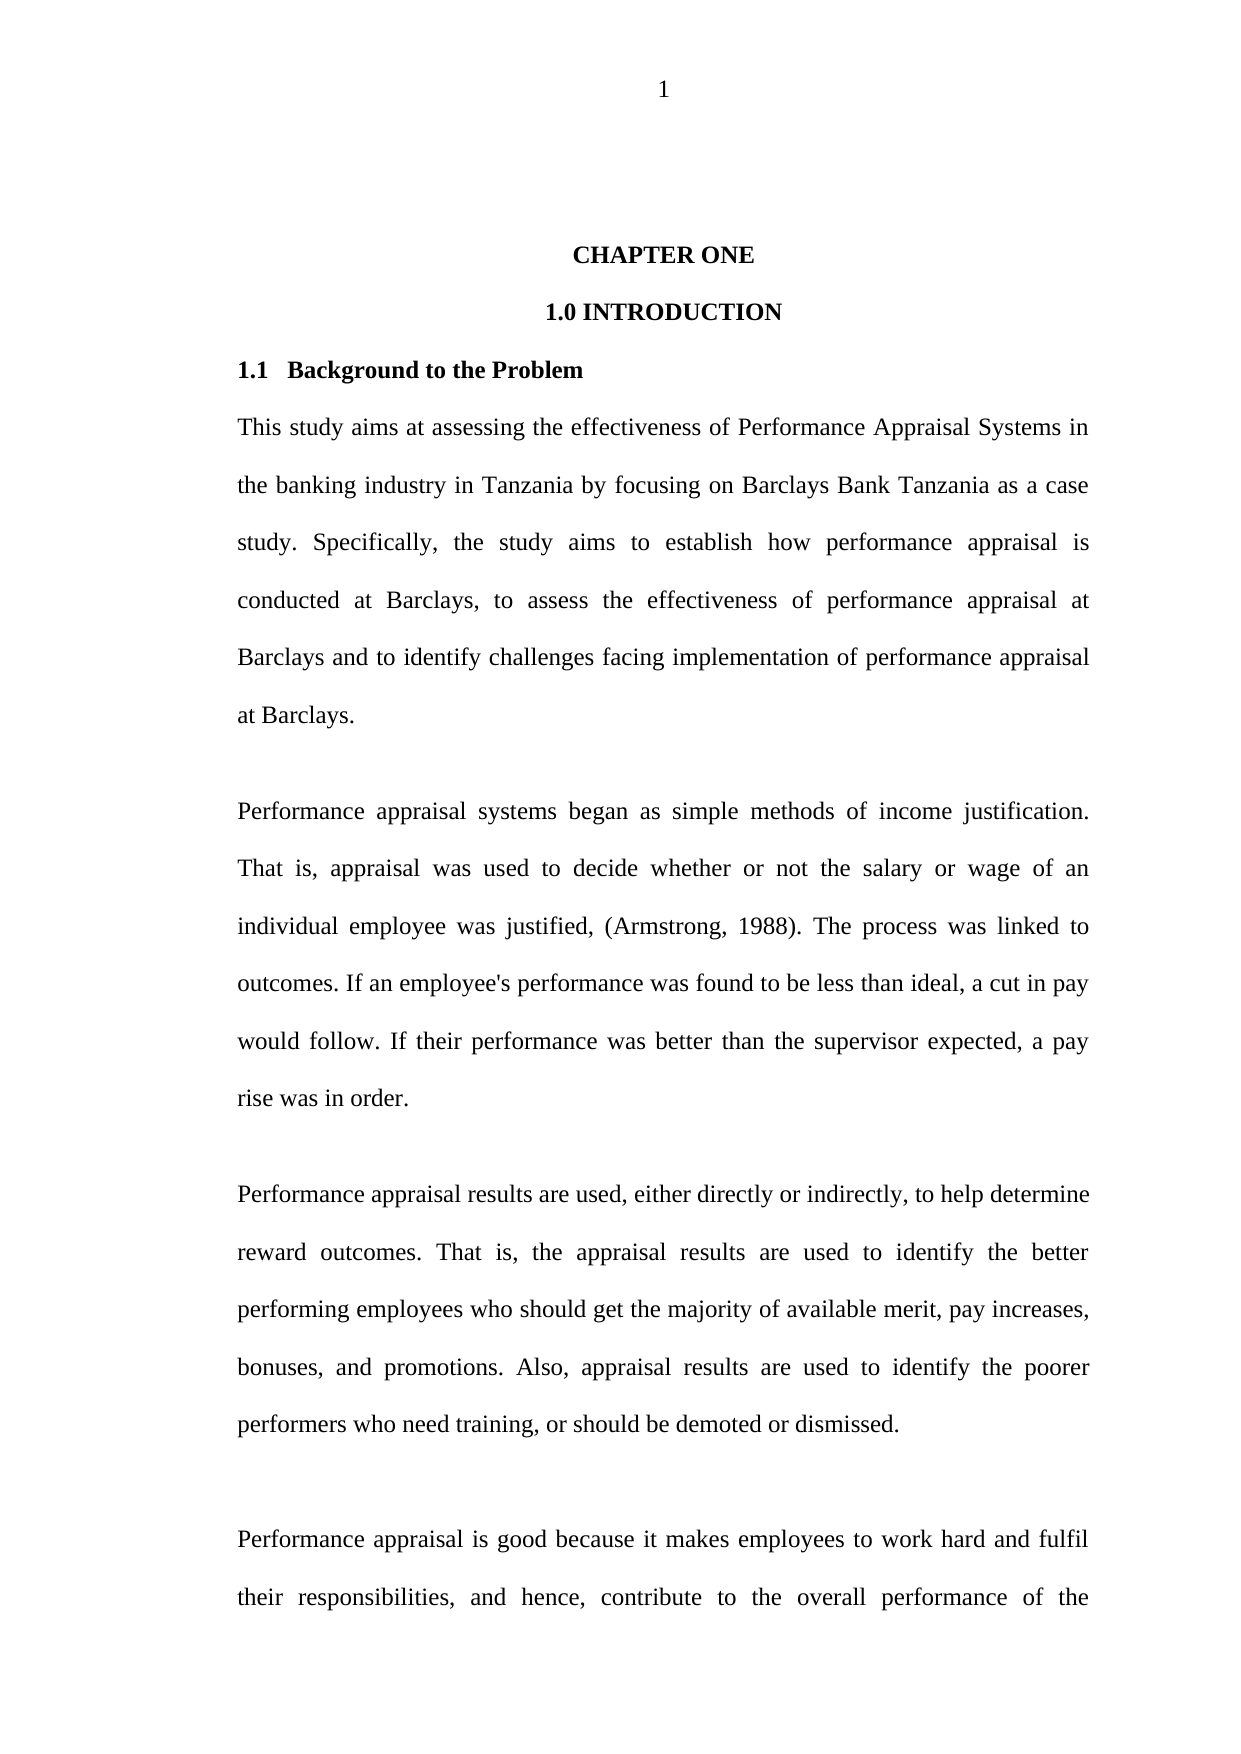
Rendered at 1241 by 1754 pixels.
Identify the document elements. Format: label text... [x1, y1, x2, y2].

text Performance appraisal systems began as simple methods of income justification. That is, appraisal was used to decide whether or not the salary or wage of an individual employee was justified, (Armstrong, 1988). The process was linked to outcomes. If an employee's performance was found to be less than ideal, a cut in pay would follow. If their performance was better than the supervisor expected, a pay rise was in order. [237, 796, 1090, 1112]
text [237, 1524, 1090, 1610]
subtitle CHAPTER ONE [237, 240, 1090, 269]
subtitle INTRODUCTION [237, 297, 1090, 326]
subtitle Background to the Problem [237, 355, 1090, 384]
text Performance appraisal results are used, either directly or indirectly, to help determine reward outcomes. That is, the appraisal results are used to identify the better performing employees who should get the majority of available merit, pay increases, bonuses, and promotions. Also, appraisal results are used to identify the poorer performers who need training, or should be demoted or dismissed. [237, 1179, 1090, 1438]
text This study aims at assessing the effectiveness of Performance Appraisal Systems in the banking industry in Tanzania by focusing on Barclays Bank Tanzania as a case study. Specifically, the study aims to establish how performance appraisal is conducted at Barclays, to assess the effectiveness of performance appraisal at Barclays and to identify challenges facing implementation of performance appraisal at Barclays. [237, 412, 1090, 729]
